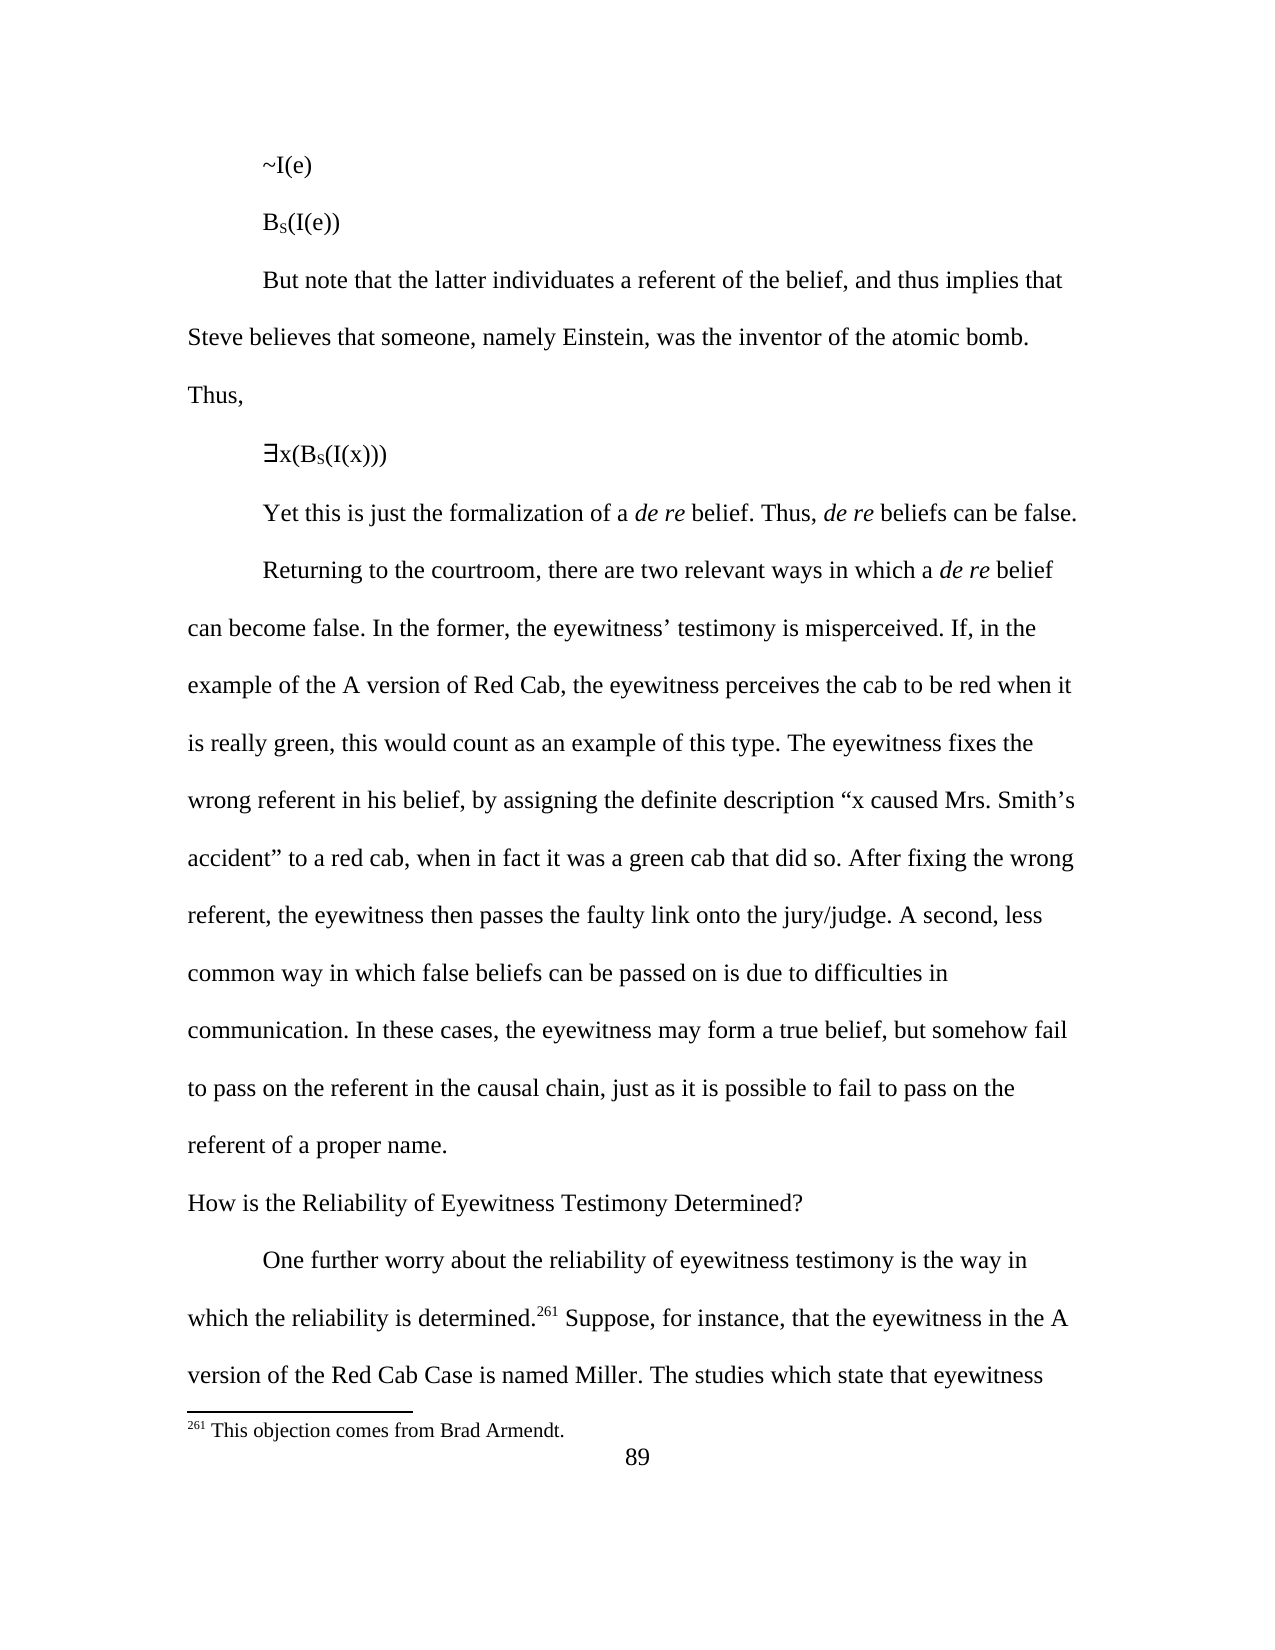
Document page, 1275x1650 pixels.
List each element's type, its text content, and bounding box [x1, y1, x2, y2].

text But note that the latter individuates a referent of the belief, and thus implies that Steve believes that someone, namely Einstein, was the inventor of the atomic bomb. Thus, [187, 265, 1087, 409]
text How is the Reliability of Eyewitness Testimony Determined? [187, 1188, 1087, 1217]
text BS(I(e)) [187, 207, 1087, 236]
text ∃x(BS(I(x))) [187, 437, 1087, 468]
text ~I(e) [187, 150, 1087, 179]
text Returning to the courtroom, there are two relevant ways in which a de re belief can become false. In the former, the eyewitness’ testimony is misperceived. If, in the example of the A version of Red Cab, the eyewitness perceives the cab to be red when it is really green, this would count as an example of this type. The eyewitness fixes the wrong referent in his belief, by assigning the definite description “x caused Mrs. Smith’s accident” to a red cab, when in fact it was a green cab that did so. After fixing the wrong referent, the eyewitness then passes the faulty link onto the jury/judge. A second, less common way in which false beliefs can be passed on is due to difficulties in communication. In these cases, the eyewitness may form a true belief, but somehow fail to pass on the referent in the causal chain, just as it is possible to fail to pass on the referent of a proper name. [187, 555, 1087, 1159]
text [187, 1245, 1087, 1389]
text Yet this is just the formalization of a de re belief. Thus, de re beliefs can be false. [187, 498, 1087, 527]
